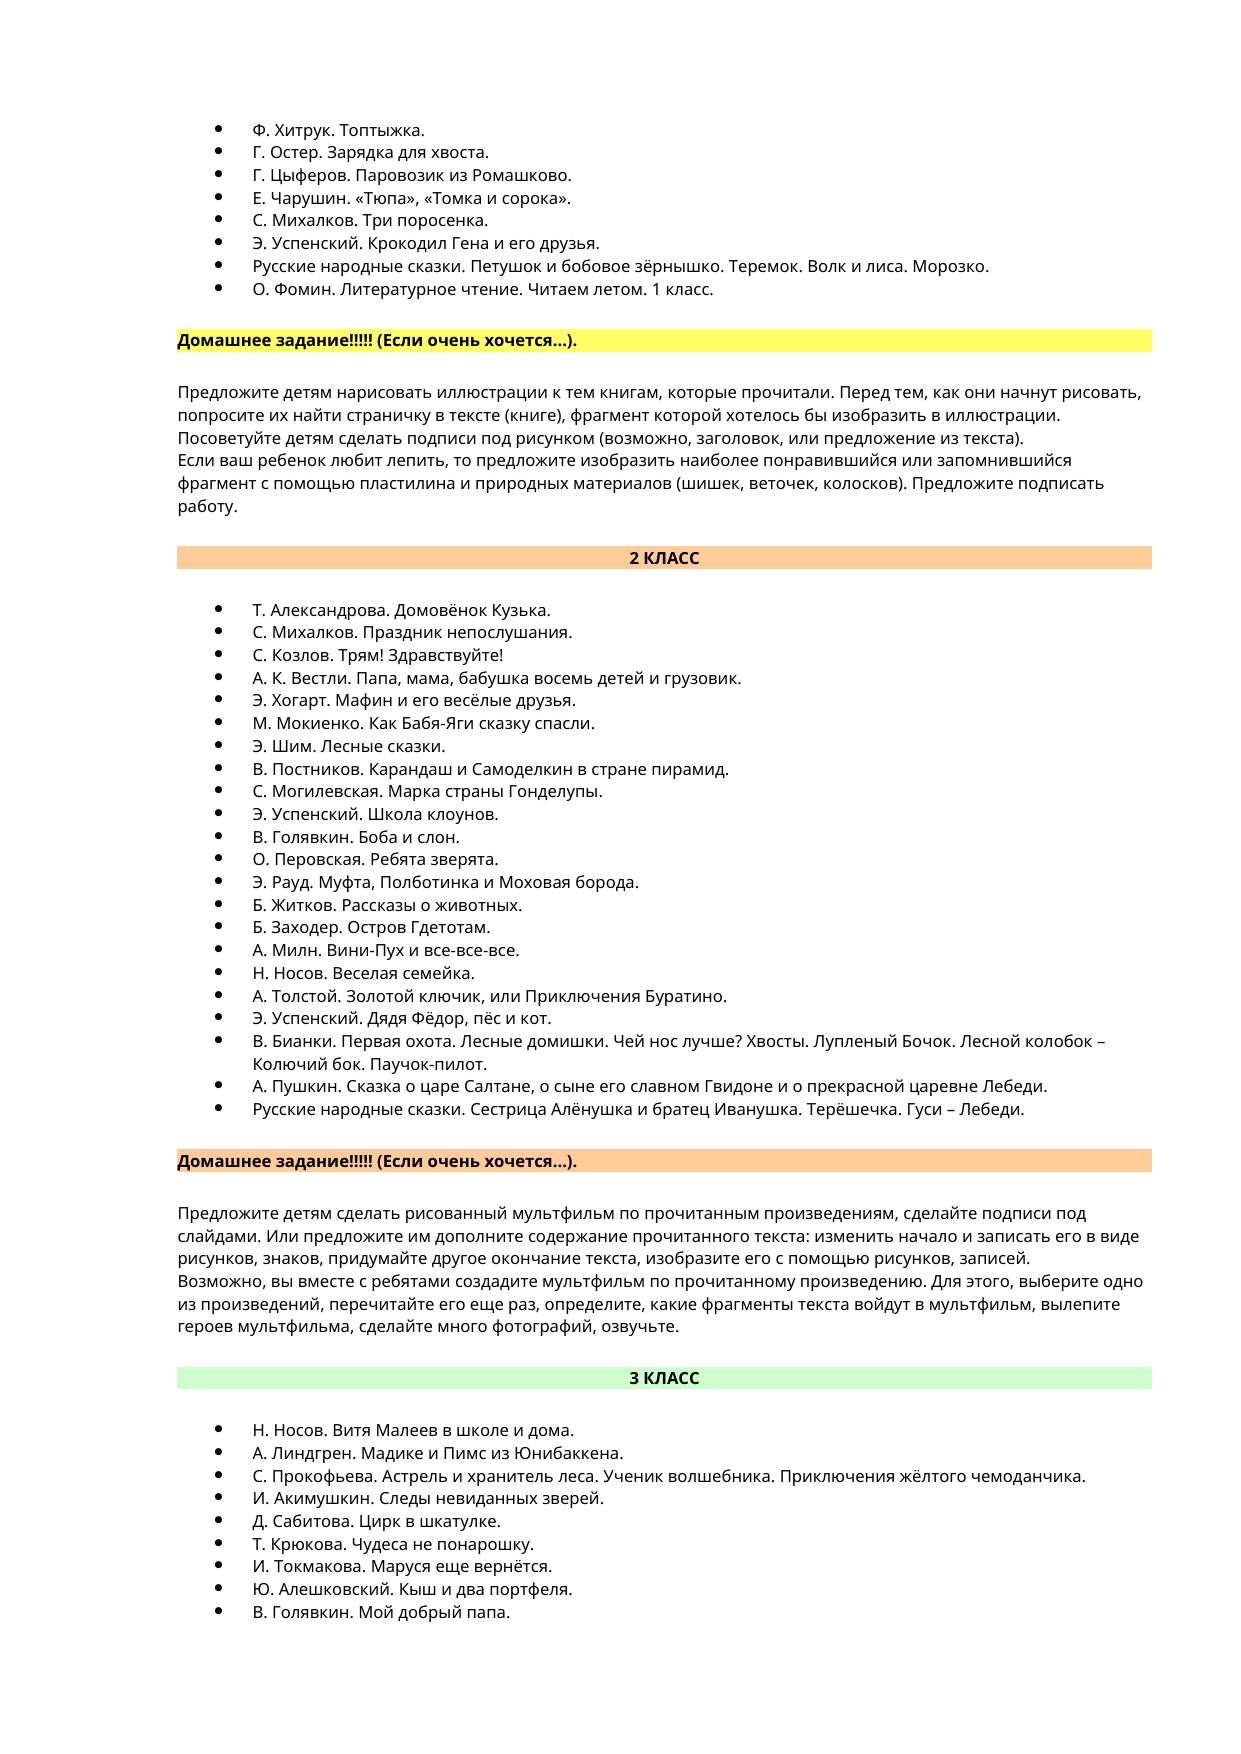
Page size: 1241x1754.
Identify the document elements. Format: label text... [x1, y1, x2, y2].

list В. Бианки. Первая охота. Лесные домишки. Чей нос лучше? Хвосты. Лупленый Бочок. Лесной колобок – Колючий бок. Паучок-пилот. [215, 1029, 1152, 1075]
list А. Толстой. Золотой ключик, или Приключения Буратино. [215, 984, 1152, 1007]
text Предложите детям сделать рисованный мультфильм по прочитанным произведениям, сделайте подписи под слайдами. Или предложите им дополните содержание прочитанного текста: изменить начало и записать его в виде рисунков, знаков, придумайте другое окончание текста, изобразите его с помощью рисунков, записей. Возможно, вы вместе с ребятами создадите мультфильм по прочитанному произведению. Для этого, выберите одно из произведений, перечитайте его еще раз, определите, какие фрагменты текста войдут в мультфильм, вылепите героев мультфильма, сделайте много фотографий, озвучьте. [177, 1201, 1152, 1338]
list А. Пушкин. Сказка о царе Салтане, о сыне его славном Гвидоне и о прекрасной царевне Лебеди. [215, 1075, 1152, 1098]
list Т. Александрова. Домовёнок Кузька. [215, 598, 1152, 621]
list Б. Заходер. Остров Гдетотам. [215, 916, 1152, 939]
list Г. Остер. Зарядка для хвоста. [215, 141, 1152, 163]
list Н. Носов. Витя Малеев в школе и дома. [215, 1419, 1152, 1441]
list И. Акимушкин. Следы невиданных зверей. [215, 1487, 1152, 1509]
list Э. Рауд. Муфта, Полботинка и Моховая борода. [215, 871, 1152, 893]
list О. Перовская. Ребята зверята. [215, 848, 1152, 871]
list Е. Чарушин. «Тюпа», «Томка и сорока». [215, 186, 1152, 209]
list С. Могилевская. Марка страны Гонделупы. [215, 780, 1152, 802]
list В. Голявкин. Боба и слон. [215, 825, 1152, 848]
list О. Фомин. Литературное чтение. Читаем летом. 1 класс. [215, 277, 1152, 300]
text Домашнее задание!!!!! (Если очень хочется…). [177, 329, 1152, 352]
list М. Мокиенко. Как Бабя-Яги сказку спасли. [215, 712, 1152, 734]
list И. Токмакова. Маруся еще вернётся. [215, 1555, 1152, 1578]
list Э. Хогарт. Мафин и его весёлые друзья. [215, 689, 1152, 712]
text 3 КЛАСС [177, 1367, 1152, 1389]
list С. Михалков. Праздник непослушания. [215, 621, 1152, 643]
list А. Линдгрен. Мадике и Пимс из Юнибаккена. [215, 1441, 1152, 1464]
list Русские народные сказки. Сестрица Алёнушка и братец Иванушка. Терёшечка. Гуси – Лебеди. [215, 1098, 1152, 1120]
list В. Постников. Карандаш и Самоделкин в стране пирамид. [215, 757, 1152, 780]
text 2 КЛАСС [177, 546, 1152, 569]
list С. Прокофьева. Астрель и хранитель леса. Ученик волшебника. Приключения жёлтого чемоданчика. [215, 1464, 1152, 1487]
text Домашнее задание!!!!! (Если очень хочется…). [177, 1149, 1152, 1172]
text Предложите детям нарисовать иллюстрации к тем книгам, которые прочитали. Перед тем, как они начнут рисовать, попросите их найти страничку в тексте (книге), фрагмент которой хотелось бы изобразить в иллюстрации. Посоветуйте детям сделать подписи под рисунком (возможно, заголовок, или предложение из текста). Если ваш ребенок любит лепить, то предложите изобразить наиболее понравившийся или запомнившийся фрагмент с помощью пластилина и природных материалов (шишек, веточек, колосков). Предложите подписать работу. [177, 381, 1152, 517]
list А. Милн. Вини-Пух и все-все-все. [215, 939, 1152, 961]
list Э. Шим. Лесные сказки. [215, 734, 1152, 757]
list Э. Успенский. Дядя Фёдор, пёс и кот. [215, 1007, 1152, 1029]
list Н. Носов. Веселая семейка. [215, 961, 1152, 984]
list А. К. Вестли. Папа, мама, бабушка восемь детей и грузовик. [215, 666, 1152, 689]
list Ю. Алешковский. Кыш и два портфеля. [215, 1578, 1152, 1600]
list В. Голявкин. Мой добрый папа. [215, 1600, 1152, 1623]
list Русские народные сказки. Петушок и бобовое зёрнышко. Теремок. Волк и лиса. Морозко. [215, 254, 1152, 277]
list Т. Крюкова. Чудеса не понарошку. [215, 1532, 1152, 1555]
list Ф. Хитрук. Топтыжка. [215, 118, 1152, 141]
list С. Козлов. Трям! Здравствуйте! [215, 643, 1152, 666]
list Э. Успенский. Крокодил Гена и его друзья. [215, 232, 1152, 254]
list Б. Житков. Рассказы о животных. [215, 893, 1152, 916]
list Г. Цыферов. Паровозик из Ромашково. [215, 163, 1152, 186]
list Э. Успенский. Школа клоунов. [215, 802, 1152, 825]
list С. Михалков. Три поросенка. [215, 209, 1152, 232]
list Д. Сабитова. Цирк в шкатулке. [215, 1509, 1152, 1532]
